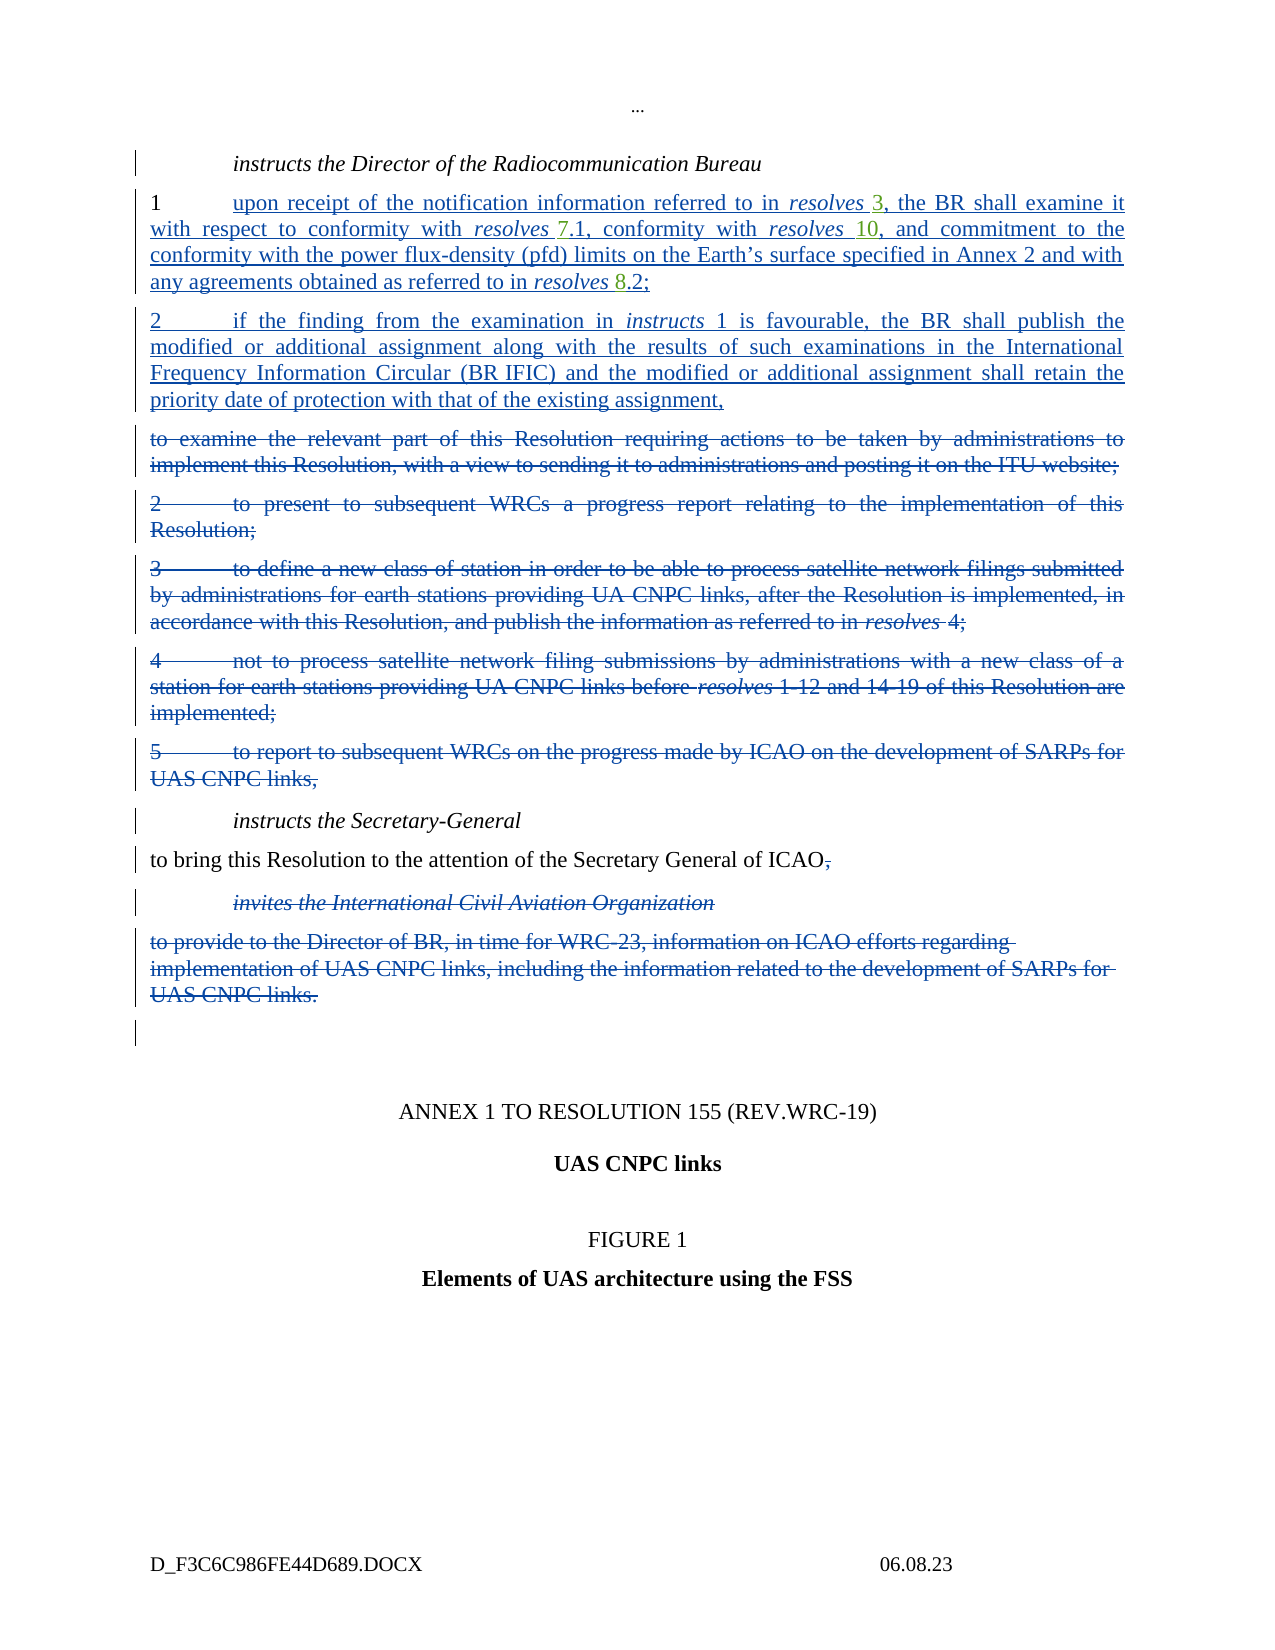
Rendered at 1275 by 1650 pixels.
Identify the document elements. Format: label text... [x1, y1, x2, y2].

text instructs the Secretary-General [233, 808, 1125, 834]
text Annex 1 to Resolution 155 (rev.WRC-19) [150, 1098, 1125, 1125]
text 1 [150, 189, 1125, 294]
text to bring this Resolution to the attention of the Secretary General of ICAO [150, 846, 1125, 873]
title Elements of UAS architecture using the FSS [150, 1265, 1125, 1291]
title UAS CNPC links [150, 1150, 1125, 1176]
text Figure 1 [150, 1226, 1125, 1252]
text instructs the Director of the Radiocommunication Bureau [233, 150, 1125, 176]
